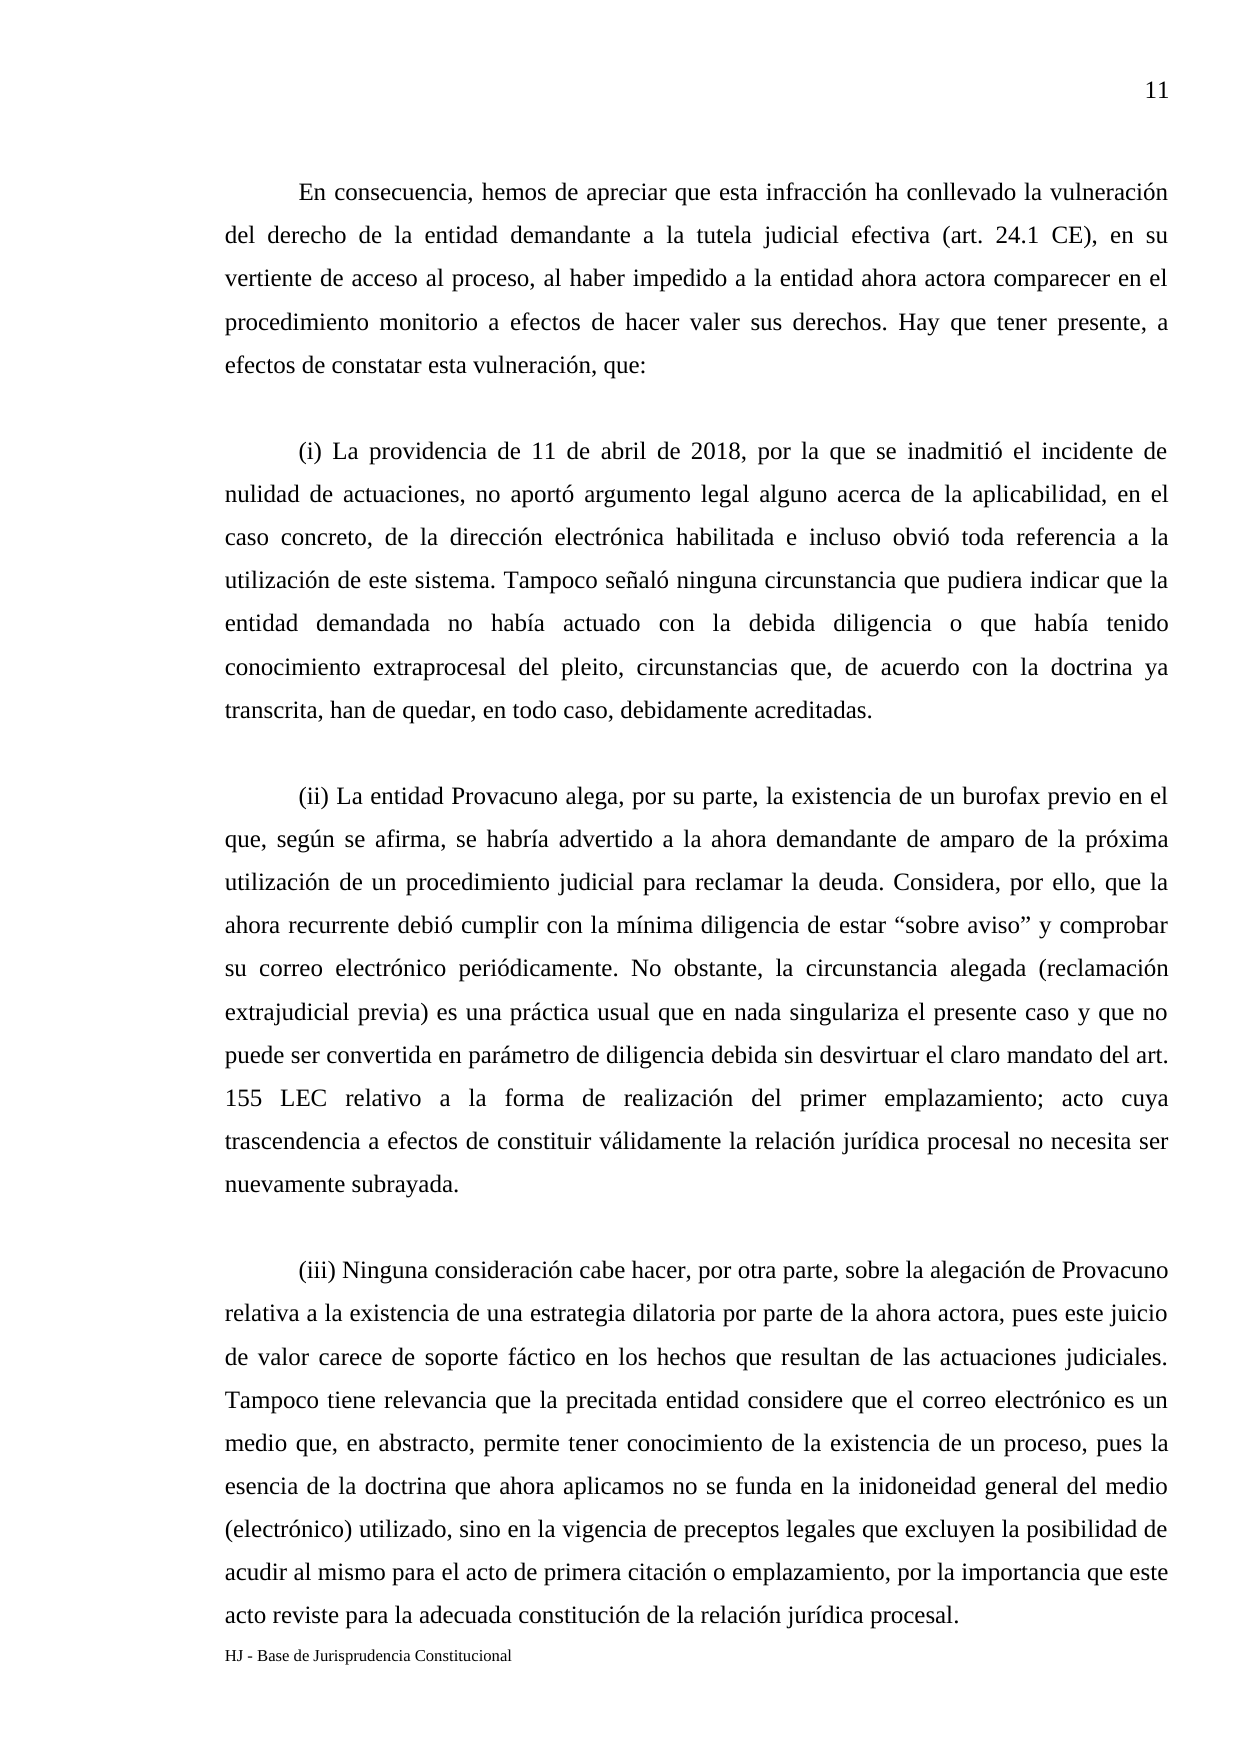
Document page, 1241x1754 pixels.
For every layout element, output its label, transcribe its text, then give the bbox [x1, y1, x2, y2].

text (ii) La entidad Provacuno alega, por su parte, la existencia de un burofax previo en el que, según se afirma, se habría advertido a la ahora demandante de amparo de la próxima utilización de un procedimiento judicial para reclamar la deuda. Considera, por ello, que la ahora recurrente debió cumplir con la mínima diligencia de estar “sobre aviso” y comprobar su correo electrónico periódicamente. No obstante, la circunstancia alegada (reclamación extrajudicial previa) es una práctica usual que en nada singulariza el presente caso y que no puede ser convertida en parámetro de diligencia debida sin desvirtuar el claro mandato del art. 155 LEC relativo a la forma de realización del primer emplazamiento; acto cuya trascendencia a efectos de constituir válidamente la relación jurídica procesal no necesita ser nuevamente subrayada. [224, 781, 1169, 1198]
text En consecuencia, hemos de apreciar que esta infracción ha conllevado la vulneración del derecho de la entidad demandante a la tutela judicial efectiva (art. 24.1 CE), en su vertiente de acceso al proceso, al haber impedido a la entidad ahora actora comparecer en el procedimiento monitorio a efectos de hacer valer sus derechos. Hay que tener presente, a efectos de constatar esta vulneración, que: [224, 177, 1169, 378]
text (iii) Ninguna consideración cabe hacer, por otra parte, sobre la alegación de Provacuno relativa a la existencia de una estrategia dilatoria por parte de la ahora actora, pues este juicio de valor carece de soporte fáctico en los hechos que resultan de las actuaciones judiciales. Tampoco tiene relevancia que la precitada entidad considere que el correo electrónico es un medio que, en abstracto, permite tener conocimiento de la existencia de un proceso, pues la esencia de la doctrina que ahora aplicamos no se funda en la inidoneidad general del medio (electrónico) utilizado, sino en la vigencia de preceptos legales que excluyen la posibilidad de acudir al mismo para el acto de primera citación o emplazamiento, por la importancia que este acto reviste para la adecuada constitución de la relación jurídica procesal. [224, 1255, 1169, 1629]
text (i) La providencia de 11 de abril de 2018, por la que se inadmitió el incidente de nulidad de actuaciones, no aportó argumento legal alguno acerca de la aplicabilidad, en el caso concreto, de la dirección electrónica habilitada e incluso obvió toda referencia a la utilización de este sistema. Tampoco señaló ninguna circunstancia que pudiera indicar que la entidad demandada no había actuado con la debida diligencia o que había tenido conocimiento extraprocesal del pleito, circunstancias que, de acuerdo con la doctrina ya transcrita, han de quedar, en todo caso, debidamente acreditadas. [224, 436, 1169, 723]
